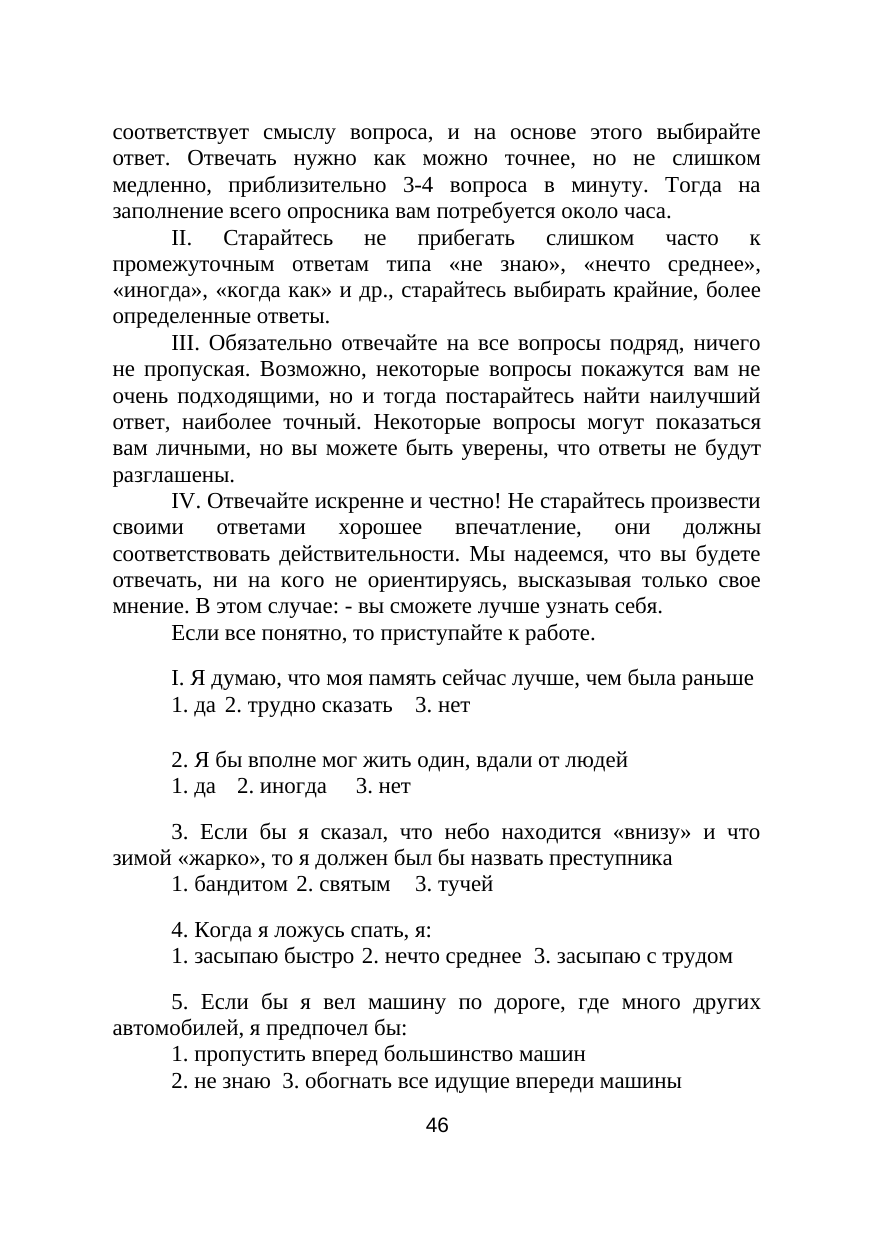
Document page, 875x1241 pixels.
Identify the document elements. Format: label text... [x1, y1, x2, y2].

text 1. засыпаю быстро 2. нечто среднее 3. засыпаю с трудом [112, 942, 762, 969]
text 1. да 2. иногда 3. нет [112, 772, 762, 798]
text 4. Когда я ложусь спать, я: [112, 916, 762, 942]
text I. Я думаю, что моя память сейчас лучше, чем была раньше [112, 664, 762, 691]
text 2. не знаю 3. обогнать все идущие впереди машины [112, 1067, 762, 1093]
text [112, 118, 762, 223]
text Если все понятно, то приступайте к работе. [112, 619, 762, 645]
text II. Старайтесь не прибегать слишком часто к промежуточным ответам типа «не знаю», «нечто среднее», «иногда», «когда как» и др., старайтесь выбирать крайние, более определенные ответы. [112, 223, 762, 329]
text 3. Если бы я сказал, что небо находится «внизу» и что зимой «жарко», то я должен был бы назвать преступника [112, 818, 762, 870]
text 5. Если бы я вел машину по дороге, где много других автомобилей, я предпочел бы: [112, 988, 762, 1041]
text 1. бандитом 2. святым 3. тучей [112, 870, 762, 897]
text 1. да 2. трудно сказать 3. нет [112, 691, 762, 717]
text III. Обязательно отвечайте на все вопросы подряд, ничего не пропуская. Возможно, некоторые вопросы покажутся вам не очень подходящими, но и тогда постарайтесь найти наилучший ответ, наиболее точный. Некоторые вопросы могут показаться вам личными, но вы можете быть уверены, что ответы не будут разглашены. [112, 329, 762, 487]
text 1. пропустить вперед большинство машин [112, 1041, 762, 1067]
text 2. Я бы вполне мог жить один, вдали от людей [112, 746, 762, 772]
text IV. Отвечайте искренне и честно! Не старайтесь произвести своими ответами хорошее впечатление, они должны соответствовать действительности. Мы надеемся, что вы будете отвечать, ни на кого не ориентируясь, высказывая только свое мнение. В этом случае: - вы сможете лучше узнать себя. [112, 487, 762, 619]
